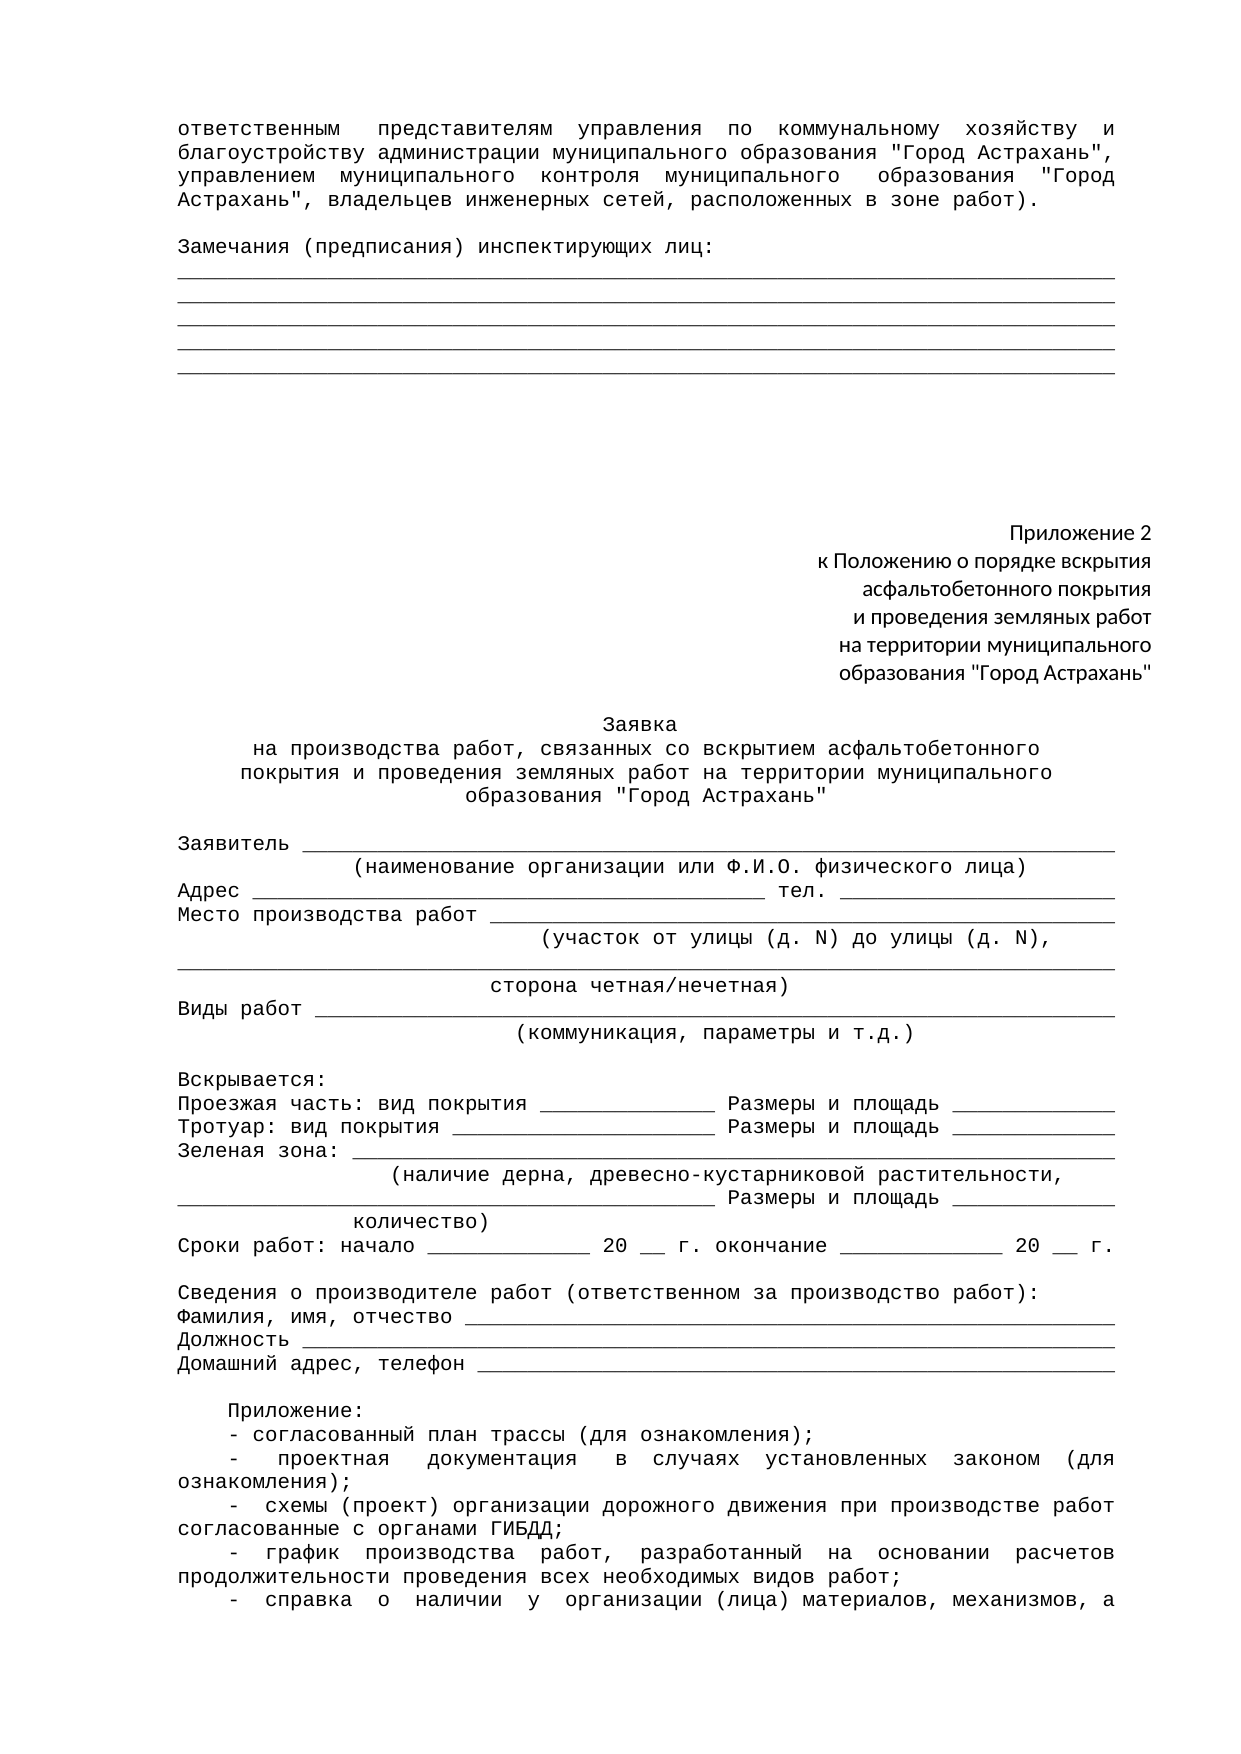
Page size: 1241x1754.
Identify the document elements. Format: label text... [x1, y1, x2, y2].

text и проведения земляных работ [177, 602, 1152, 630]
text ___________________________________________________________________________ [177, 284, 1152, 307]
text - справка о наличии у организации (лица) материалов, механизмов, а [177, 1589, 1152, 1613]
text благоустройству администрации муниципального образования "Город Астрахань", [177, 142, 1152, 165]
text ___________________________________________________________________________ [177, 331, 1152, 354]
text Вскрывается: [177, 1069, 1152, 1093]
text на производства работ, связанных со вскрытием асфальтобетонного [177, 738, 1152, 762]
text - график производства работ, разработанный на основании расчетов [177, 1542, 1152, 1566]
text Домашний адрес, телефон ___________________________________________________ [177, 1353, 1152, 1377]
text Сведения о производителе работ (ответственном за производство работ): [177, 1282, 1152, 1306]
text ___________________________________________________________________________ [177, 307, 1152, 331]
text Тротуар: вид покрытия _____________________ Размеры и площадь _____________ [177, 1116, 1152, 1140]
text Место производства работ __________________________________________________ [177, 904, 1152, 927]
text Зеленая зона: _____________________________________________________________ [177, 1140, 1152, 1164]
text согласованные с органами ГИБДД; [177, 1518, 1152, 1542]
text ответственным представителям управления по коммунальному хозяйству и [177, 118, 1152, 142]
text на территории муниципального [177, 630, 1152, 658]
text Должность _________________________________________________________________ [177, 1329, 1152, 1353]
text Замечания (предписания) инспектирующих лиц: [177, 236, 1152, 260]
text количество) [177, 1211, 1152, 1235]
text покрытия и проведения земляных работ на территории муниципального [177, 762, 1152, 785]
text ___________________________________________________________________________ [177, 260, 1152, 284]
text Заявка [177, 714, 1152, 738]
text - схемы (проект) организации дорожного движения при производстве работ [177, 1495, 1152, 1518]
text ___________________________________________________________________________ [177, 354, 1152, 378]
text Фамилия, имя, отчество ____________________________________________________ [177, 1306, 1152, 1329]
text (наименование организации или Ф.И.О. физического лица) [177, 856, 1152, 880]
text Виды работ ________________________________________________________________ [177, 998, 1152, 1022]
text Приложение 2 [177, 518, 1152, 546]
text - согласованный план трассы (для ознакомления); [177, 1424, 1152, 1447]
text управлением муниципального контроля муниципального образования "Город [177, 165, 1152, 189]
text (участок от улицы (д. N) до улицы (д. N), [177, 927, 1152, 951]
text ознакомления); [177, 1471, 1152, 1495]
text Приложение: [177, 1400, 1152, 1424]
text образования "Город Астрахань" [177, 785, 1152, 809]
text - проектная документация в случаях установленных законом (для [177, 1447, 1152, 1471]
text продолжительности проведения всех необходимых видов работ; [177, 1566, 1152, 1589]
text асфальтобетонного покрытия [177, 574, 1152, 602]
text (коммуникация, параметры и т.д.) [177, 1022, 1152, 1046]
text сторона четная/нечетная) [177, 974, 1152, 998]
text Адрес _________________________________________ тел. ______________________ [177, 880, 1152, 904]
text Сроки работ: начало _____________ 20 __ г. окончание _____________ 20 __ г. [177, 1235, 1152, 1258]
text к Положению о порядке вскрытия [177, 546, 1152, 574]
text ___________________________________________ Размеры и площадь _____________ [177, 1187, 1152, 1211]
text (наличие дерна, древесно-кустарниковой растительности, [177, 1164, 1152, 1187]
text образования "Город Астрахань" [177, 658, 1152, 686]
text Заявитель _________________________________________________________________ [177, 833, 1152, 856]
text Астрахань", владельцев инженерных сетей, расположенных в зоне работ). [177, 189, 1152, 213]
text Проезжая часть: вид покрытия ______________ Размеры и площадь _____________ [177, 1093, 1152, 1116]
text ___________________________________________________________________________ [177, 951, 1152, 974]
